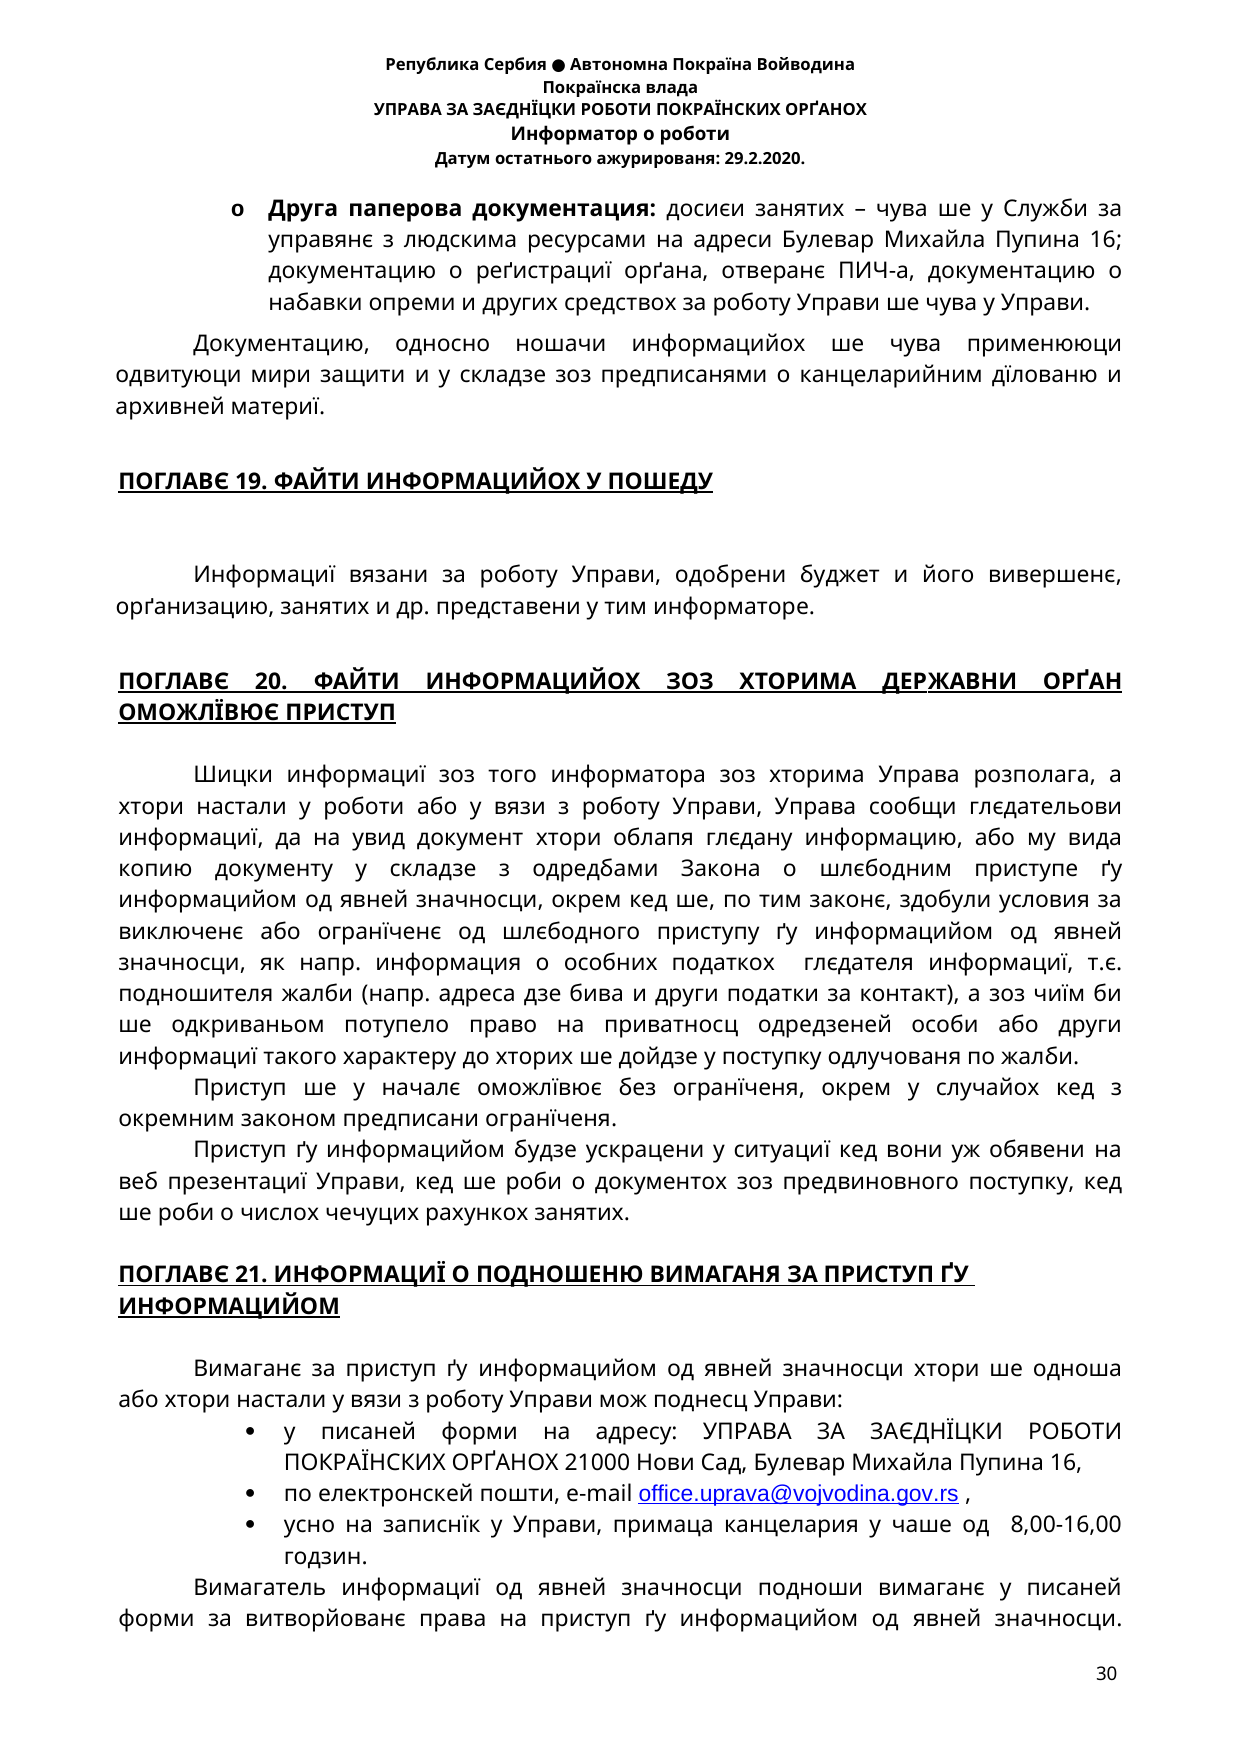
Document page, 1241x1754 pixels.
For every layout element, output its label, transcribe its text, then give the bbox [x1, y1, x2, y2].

subtitle ПОГЛАВЄ 20. ФАЙТИ ИНФОРМАЦИЙОХ ЗОЗ ХТОРИМА ДЕРЖАВНИ ОРҐАН ОМОЖЛЇВЮЄ ПРИСТУП [118, 665, 1122, 691]
subtitle ПОГЛАВЄ 19. ФАЙТИ ИНФОРМАЦИЙОХ У ПОШЕДУ [118, 465, 1122, 496]
text Вимаганє за приступ ґу информацийом од явней значносци хтори ше одноша або хтори настали у вязи з роботу Управи мож поднесц Управи: [118, 1352, 1122, 1415]
list у писаней форми на адресу: УПРАВА ЗА ЗАЄДНЇЦКИ РОБОТИ ПОКРАЇНСКИХ ОРҐАНОХ 21000 Нови Сад, Булевар Михайла Пупина 16, [246, 1415, 1122, 1477]
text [118, 1571, 1122, 1633]
text Шицки информациї зоз того информатора зоз хторима Управа розполага, а хтори настали у роботи або у вязи з роботу Управи, Управа сообщи глєдательови информациї, да на увид документ хтори облапя глєдану информацию, або му вида копию документу у складзе з одредбами Закона о шлєбодним приступе ґу информацийом од явней значносци, окрем кед ше, по тим законє, здобули условия за виключенє або огранїченє од шлєбодного приступу ґу информацийом од явней значносци, як напр. информация о особних податкох глєдателя информациї, т.є. подношителя жалби (напр. адреса дзе бива и други податки за контакт), а зоз чиїм би ше одкриваньом потупело право на приватносц одредзеней особи або други информациї такого характеру до хторих ше дойдзе у поступку одлучованя по жалби. [118, 758, 1122, 1071]
list усно на записнїк у Управи, примаца канцелария у чаше од 8,00-16,00 годзин. [246, 1508, 1122, 1571]
subtitle ПОГЛАВЄ 20. ФАЙТИ ИНФОРМАЦИЙОХ ЗОЗ ХТОРИМА ДЕРЖАВНИ ОРҐАН ОМОЖЛЇВЮЄ ПРИСТУП [118, 692, 1122, 727]
list Друга паперова документация: досиєи занятих – чува ше у Служби за управянє з людскима ресурсами на адреси Булевар Михайла Пупина 16; документацию о реґистрациї орґана, отверанє ПИЧ-а, документацию о набавки опреми и других средствох за роботу Управи ше чува у Управи. [231, 192, 1122, 317]
text Информациї вязани за роботу Управи, одобрени буджет и його вивершенє, орґанизацию, занятих и др. представени у тим информаторе. [115, 558, 1122, 621]
list по електронскей пошти, е-mail office.uprava@vojvodina.gov.rs , [246, 1477, 1122, 1508]
text Приступ ше у началє оможлївює без огранїченя, окрем у случайох кед з окремним законом предписани огранїченя. [118, 1071, 1122, 1133]
text Приступ ґу информацийом будзе ускрацени у ситуациї кед вони уж обявени на веб презентациї Управи, кед ше роби о документох зоз предвиновного поступку, кед ше роби о числох чечуцих рахункох занятих. [118, 1133, 1122, 1227]
subtitle ПОГЛАВЄ 21. ИНФОРМАЦИЇ О ПОДНОШЕНЮ ВИМАГАНЯ ЗА ПРИСТУП ҐУ ИНФОРМАЦИЙОМ [118, 1258, 1122, 1321]
text Документацию, односно ношачи информацийох ше чува применююци одвитуюци мири защити и у складзе зоз предписанями о канцеларийним дїлованю и архивней материї. [115, 327, 1122, 421]
